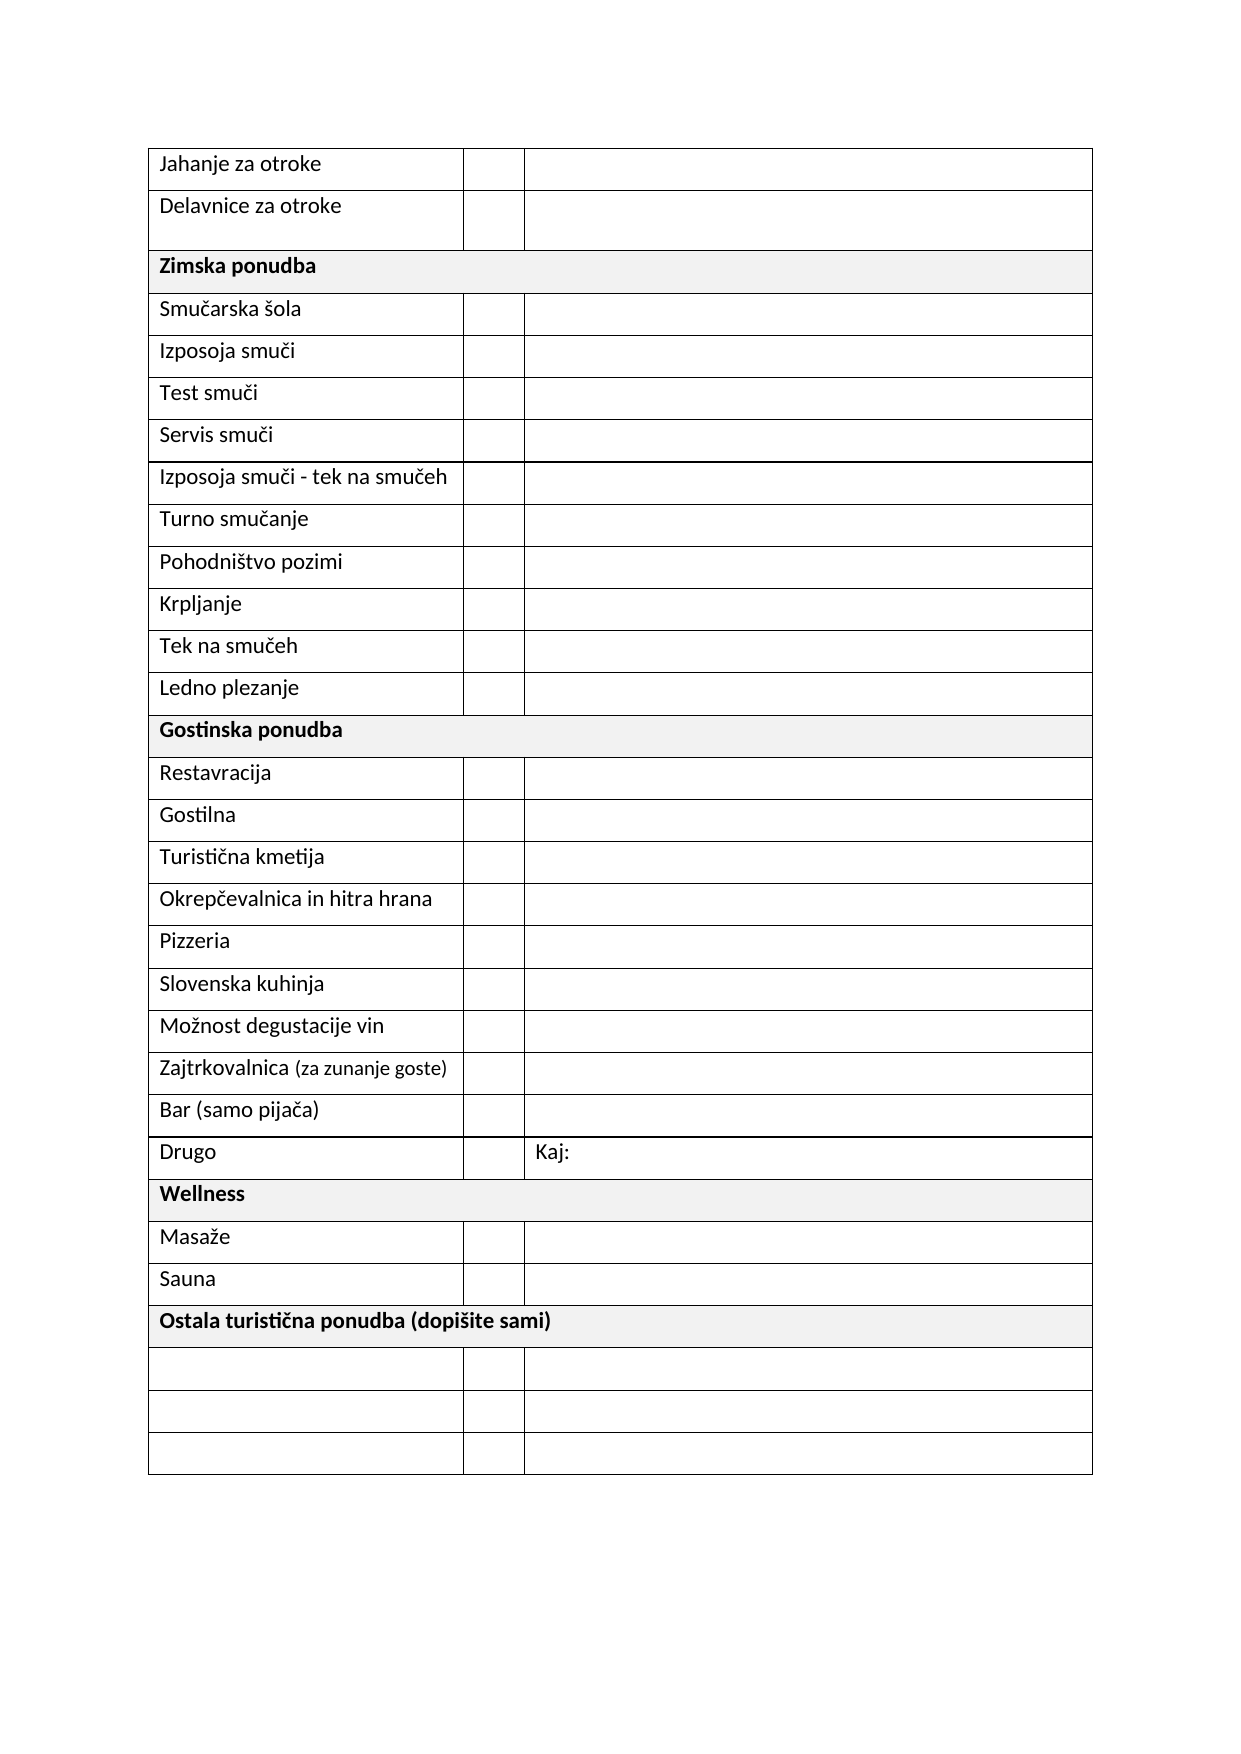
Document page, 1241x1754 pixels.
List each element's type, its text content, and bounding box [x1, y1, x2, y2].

table_cell [525, 1222, 1092, 1263]
table_cell [464, 1348, 524, 1389]
table_cell Test smuči [149, 378, 463, 419]
table_cell [525, 589, 1092, 630]
table_cell [464, 505, 524, 546]
table_cell [525, 1264, 1092, 1305]
table_cell [464, 758, 524, 799]
table_cell [464, 589, 524, 630]
table_cell [464, 884, 524, 925]
table_cell [525, 149, 1092, 190]
table_cell Gostilna [149, 800, 463, 841]
table_cell [464, 673, 524, 714]
table_cell Sauna [149, 1264, 463, 1305]
table_cell Slovenska kuhinja [149, 969, 463, 1010]
table_cell Smučarska šola [149, 294, 463, 335]
table_cell Okrepčevalnica in hitra hrana [149, 884, 463, 925]
table_cell [525, 1011, 1092, 1052]
table_cell [464, 1053, 524, 1094]
table_cell [525, 884, 1092, 925]
table_cell Turistična kmetija [149, 842, 463, 883]
table_cell [464, 1095, 524, 1136]
table_cell [525, 505, 1092, 546]
table_cell [464, 547, 524, 588]
table_cell [149, 1433, 463, 1474]
table_cell [464, 1138, 524, 1178]
table_cell Zimska ponudba [149, 251, 1092, 293]
table_cell Jahanje za otroke [149, 149, 463, 190]
table_cell [525, 547, 1092, 588]
table_cell [464, 463, 524, 503]
table_cell Izposoja smuči - tek na smučeh [149, 463, 463, 503]
table_cell Zajtrkovalnica (za zunanje goste) [149, 1053, 463, 1094]
table_cell Delavnice za otroke [149, 191, 463, 250]
table_cell [149, 1391, 463, 1432]
table_cell [525, 926, 1092, 968]
table_cell [525, 463, 1092, 503]
table_cell [525, 1095, 1092, 1136]
table_cell [525, 1348, 1092, 1389]
table_cell [464, 842, 524, 883]
table_cell Izposoja smuči [149, 336, 463, 377]
table_cell Ledno plezanje [149, 673, 463, 714]
table_cell [525, 1391, 1092, 1432]
table_cell Pizzeria [149, 926, 463, 968]
table_cell [464, 631, 524, 672]
table_cell [464, 1011, 524, 1052]
table_cell [525, 842, 1092, 883]
table_cell [464, 969, 524, 1010]
table_cell Ostala turistična ponudba (dopišite sami) [149, 1306, 1092, 1347]
table_cell [525, 631, 1092, 672]
table_cell Tek na smučeh [149, 631, 463, 672]
table_cell [525, 378, 1092, 419]
table_cell Turno smučanje [149, 505, 463, 546]
table_cell [464, 1391, 524, 1432]
table_cell [525, 800, 1092, 841]
table_cell [525, 294, 1092, 335]
table_cell Kaj: [525, 1138, 1092, 1178]
table_cell Možnost degustacije vin [149, 1011, 463, 1052]
table_cell [525, 969, 1092, 1010]
table_cell [464, 1222, 524, 1263]
table_cell [525, 758, 1092, 799]
table_cell [464, 149, 524, 190]
table_cell [464, 191, 524, 250]
table_cell [464, 1264, 524, 1305]
table_cell [525, 1433, 1092, 1474]
table_cell [464, 336, 524, 377]
table_cell Gostinska ponudba [149, 716, 1092, 757]
table_cell [525, 420, 1092, 461]
table_cell [464, 420, 524, 461]
table_cell Krpljanje [149, 589, 463, 630]
table_cell Servis smuči [149, 420, 463, 461]
table_cell [525, 336, 1092, 377]
table_cell [464, 294, 524, 335]
table_cell [525, 191, 1092, 250]
table_cell Drugo [149, 1138, 463, 1178]
table_cell Masaže [149, 1222, 463, 1263]
table_cell [525, 1053, 1092, 1094]
table_cell [525, 673, 1092, 714]
table_cell Pohodništvo pozimi [149, 547, 463, 588]
table_cell [149, 1348, 463, 1389]
table_cell [464, 378, 524, 419]
table_cell Wellness [149, 1180, 1092, 1221]
table_cell [464, 1433, 524, 1474]
table_cell Restavracija [149, 758, 463, 799]
table_cell [464, 800, 524, 841]
table_cell [464, 926, 524, 968]
table_cell Bar (samo pijača) [149, 1095, 463, 1136]
